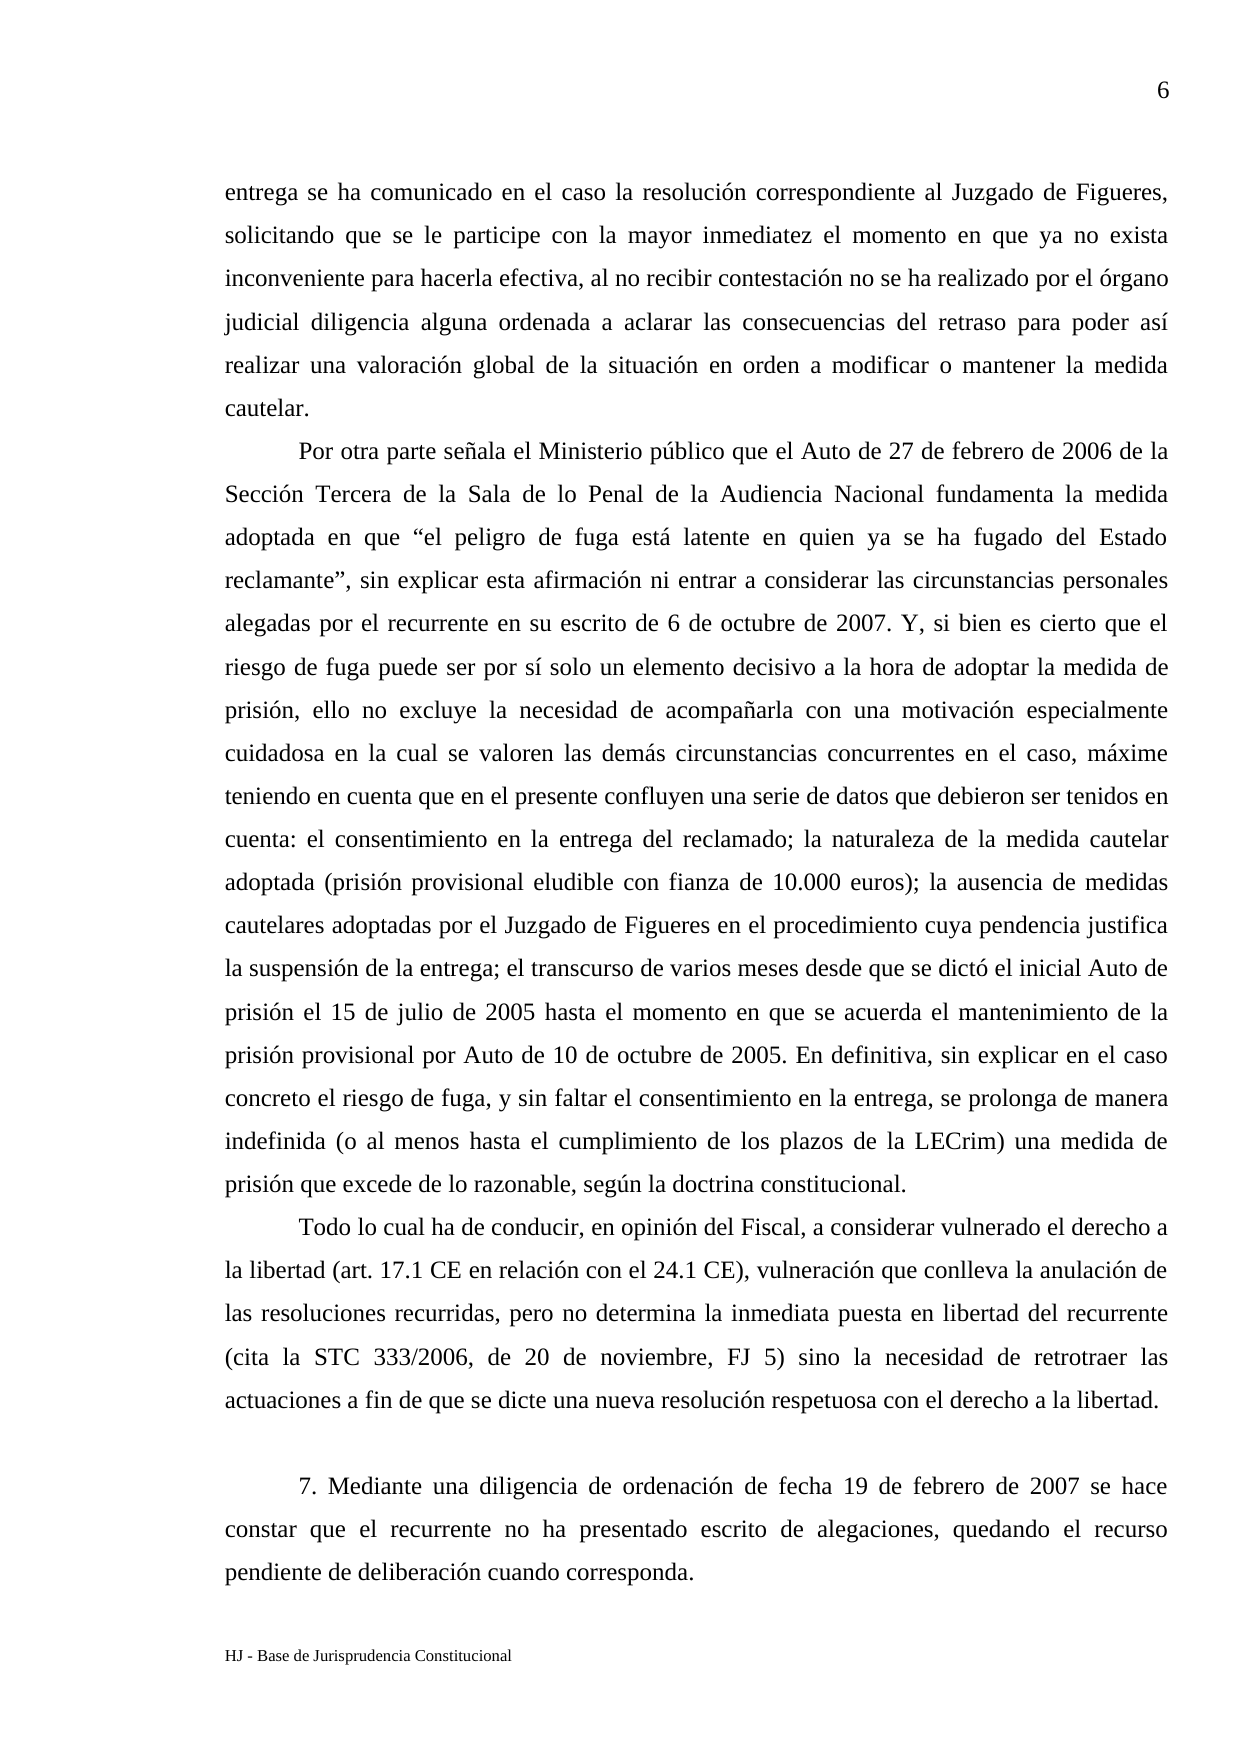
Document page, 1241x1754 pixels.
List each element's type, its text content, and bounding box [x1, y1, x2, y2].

text Por otra parte señala el Ministerio público que el Auto de 27 de febrero de 2006 de la Sección Tercera de la Sala de lo Penal de la Audiencia Nacional fundamenta la medida adoptada en que “el peligro de fuga está latente en quien ya se ha fugado del Estado reclamante”, sin explicar esta afirmación ni entrar a considerar las circunstancias personales alegadas por el recurrente en su escrito de 6 de octubre de 2007. Y, si bien es cierto que el riesgo de fuga puede ser por sí solo un elemento decisivo a la hora de adoptar la medida de prisión, ello no excluye la necesidad de acompañarla con una motivación especialmente cuidadosa en la cual se valoren las demás circunstancias concurrentes en el caso, máxime teniendo en cuenta que en el presente confluyen una serie de datos que debieron ser tenidos en cuenta: el consentimiento en la entrega del reclamado; la naturaleza de la medida cautelar adoptada (prisión provisional eludible con fianza de 10.000 euros); la ausencia de medidas cautelares adoptadas por el Juzgado de Figueres en el procedimiento cuya pendencia justifica la suspensión de la entrega; el transcurso de varios meses desde que se dictó el inicial Auto de prisión el 15 de julio de 2005 hasta el momento en que se acuerda el mantenimiento de la prisión provisional por Auto de 10 de octubre de 2005. En definitiva, sin explicar en el caso concreto el riesgo de fuga, y sin faltar el consentimiento en la entrega, se prolonga de manera indefinida (o al menos hasta el cumplimiento de los plazos de la LECrim) una medida de prisión que excede de lo razonable, según la doctrina constitucional. [224, 436, 1169, 1198]
text Todo lo cual ha de conducir, en opinión del Fiscal, a considerar vulnerado el derecho a la libertad (art. 17.1 CE en relación con el 24.1 CE), vulneración que conlleva la anulación de las resoluciones recurridas, pero no determina la inmediata puesta en libertad del recurrente (cita la STC 333/2006, de 20 de noviembre, FJ 5) sino la necesidad de retrotraer las actuaciones a fin de que se dicte una nueva resolución respetuosa con el derecho a la libertad. [224, 1212, 1169, 1413]
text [224, 177, 1169, 422]
text 7. Mediante una diligencia de ordenación de fecha 19 de febrero de 2007 se hace constar que el recurrente no ha presentado escrito de alegaciones, quedando el recurso pendiente de deliberación cuando corresponda. [224, 1471, 1169, 1586]
